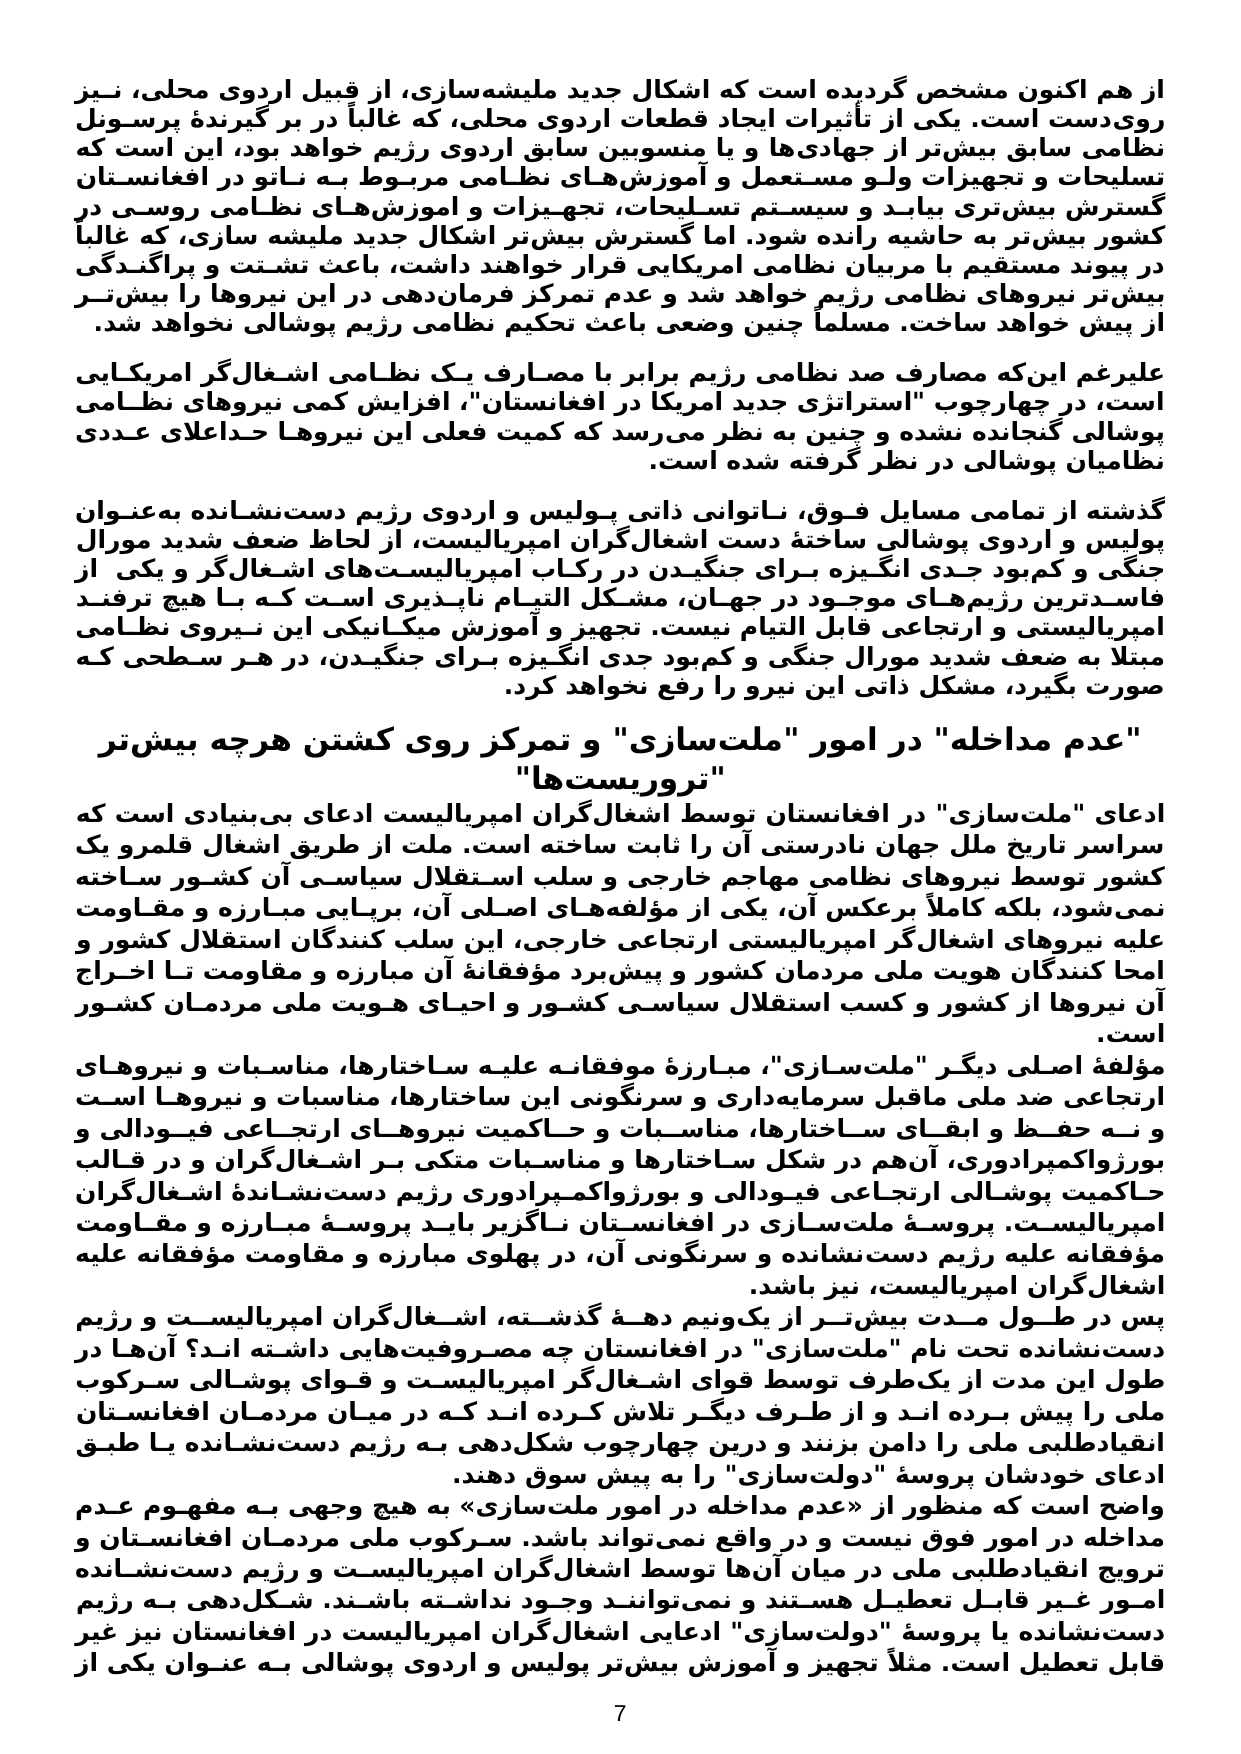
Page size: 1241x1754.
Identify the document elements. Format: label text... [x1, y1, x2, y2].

text "عدم مداخله" در امور "ملت‌سازی" و تمرکز روی کشتن هرچه بیش‌تر "تروریست‌ها" [75, 721, 1165, 796]
text علیرغم این‌که مصارف صد نظامی رژیم برابر با مصارف یک نظامی اشغال‌گر امریکایی است، در چهارچوب "استراتژی جدید امریکا در افغانستان"، افزایش کمی نیروهای نظامی پوشالی گنجانده نشده و چنین به نظر می‌رسد که کمیت فعلی این نیروها حداعلای عددی نظامیان پوشالی در نظر گرفته شده است. [75, 358, 1165, 475]
text ادعای "ملت‌سازی" در افغانستان توسط اشغال‌گران امپریالیست ادعای بی‌بنیادی است که سراسر تاریخ ملل جهان نادرستی آن را ثابت ساخته است. ملت از طریق اشغال قلمرو یک کشور توسط نیروهای نظامی مهاجم خارجی و سلب استقلال سیاسی آن کشور ساخته نمی‌شود، بلکه کاملاً برعکس آن، یکی از مؤلفه‌های اصلی آن، برپایی مبارزه و مقاومت علیه نیروهای اشغال‌گر امپریالیستی ارتجاعی خارجی، این سلب کنندگان استقلال کشور و امحا کنندگان هویت ملی مردمان کشور و پیش‌برد مؤفقانۀ آن مبارزه و مقاومت تا اخراج آن نیروها از کشور و کسب استقلال سیاسی کشور و احیای هویت ملی مردمان کشور است. [75, 799, 1165, 1048]
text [75, 1491, 1165, 1678]
text گذشته از تمامی مسایل فوق، ناتوانی ذاتی پولیس و اردوی رژیم دست‌نشانده به‌عنوان پولیس و اردوی پوشالی ساختۀ دست اشغال‌گران امپریالیست، از لحاظ ضعف شدید مورال جنگی و کم‌بود جدی انگیزه برای جنگیدن در رکاب امپریالیست‌های اشغال‌گر و یکی از فاسدترین رژیم‌های موجود در جهان، مشکل التیام ناپذیری است که با هیچ ترفند امپریالیستی و ارتجاعی قابل التیام نیست. تجهیز و آموزش میکانیکی این نیروی نظامی مبتلا به ضعف شدید مورال جنگی و کم‌بود جدی انگیزه برای جنگیدن، در هر سطحی که صورت بگیرد، مشکل ذاتی این نیرو را رفع نخواهد کرد. [75, 496, 1165, 700]
text مؤلفۀ اصلی دیگر "ملت‌سازی"، مبارزۀ موفقانه علیه ساختارها، مناسبات و نیروهای ارتجاعی ضد ملی ماقبل سرمایه‌داری و سرنگونی این ساختارها، مناسبات و نیروها است و نه حفظ و ابقای ساختارها، مناسبات و حاکمیت نیروهای ارتجاعی فیودالی و بورژواکمپرادوری، آن‌هم در شکل ساختارها و مناسبات متکی بر اشغال‌گران و در قالب حاکمیت پوشالی ارتجاعی فیودالی و بورژواکمپرادوری رژیم دست‌نشاندۀ اشغال‌گران امپریالیست. پروسۀ ملت‌سازی در افغانستان ناگزیر باید پروسۀ مبارزه و مقاومت مؤفقانه علیه رژیم دست‌نشانده و سرنگونی آن، در پهلوی مبارزه و مقاومت مؤفقانه علیه اشغال‌گران امپریالیست، نیز باشد. [75, 1051, 1165, 1300]
text پس در طول مدت بیش‌تر از یک‌ونیم دهۀ گذشته، اشغال‌گران امپریالیست و رژیم دست‌نشانده تحت نام "ملت‌سازی" در افغانستان چه مصروفیت‌هایی داشته اند؟ آن‌ها در طول این مدت از یک‌طرف توسط قوای اشغال‌گر امپریالیست و قوای پوشالی سرکوب ملی را پیش برده اند و از طرف دیگر تلاش کرده اند که در میان مردمان افغانستان انقیادطلبی ملی را دامن بزنند و درین چهارچوب شکل‌دهی به رژیم دست‌نشانده یا طبق ادعای خودشان پروسۀ "دولت‌سازی" را به پیش سوق دهند. [75, 1302, 1165, 1489]
text از هم اکنون مشخص گردیده است که اشکال جدید ملیشه‌سازی، از قبیل اردوی محلی، نیز روی‌دست است. یکی از تأثیرات ایجاد قطعات اردوی محلی، که غالباً در بر گیرندۀ پرسونل نظامی سابق بیش‌تر از جهادی‌ها و یا منسوبین سابق اردوی رژیم خواهد بود، این است که تسلیحات و تجهیزات ولو مستعمل و آموزش‌های نظامی مربوط به ناتو در افغانستان گسترش بیش‌تری بیابد و سیستم تسلیحات، تجهیزات و اموزش‌های نظامی روسی در کشور بیش‌تر به حاشیه رانده شود. اما گسترش بیش‌تر اشکال جدید ملیشه سازی، که غالباً در پیوند مستقیم با مربیان نظامی امریکایی قرار خواهند داشت، باعث تشتت و پراگندگی بیش‌تر نیروهای نظامی رژیم خواهد شد و عدم تمرکز فرمان‌دهی در این نیروها را بیش‌تر از پیش خواهد ساخت. مسلماً چنین وضعی باعث تحکیم نظامی رژیم پوشالی نخواهد شد. [75, 75, 1165, 337]
